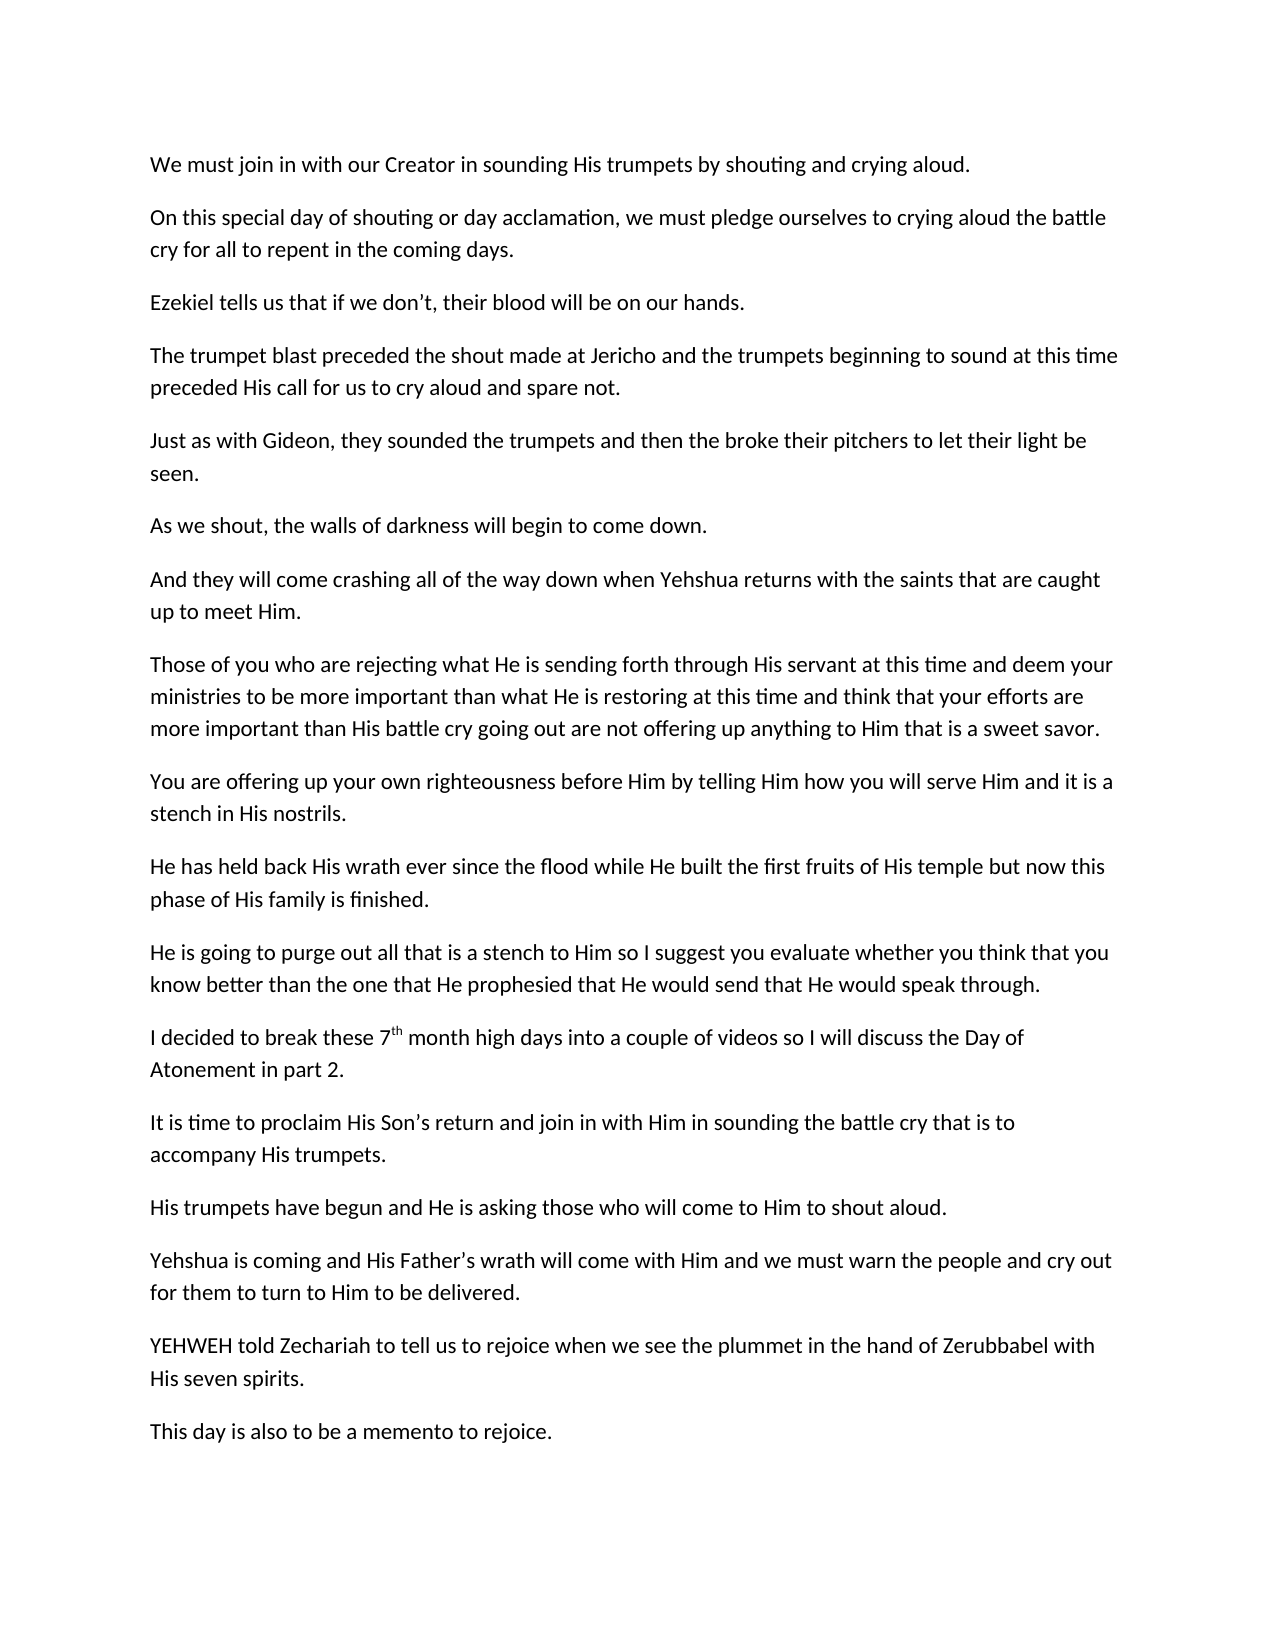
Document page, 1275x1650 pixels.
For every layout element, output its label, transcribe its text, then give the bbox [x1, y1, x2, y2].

text You are offering up your own righteousness before Him by telling Him how you will serve Him and it is a stench in His nostrils. [150, 767, 1125, 827]
text Those of you who are rejecting what He is sending forth through His servant at this time and deem your ministries to be more important than what He is restoring at this time and think that your efforts are more important than His battle cry going out are not offering up anything to Him that is a sweet savor. [150, 650, 1125, 742]
text This day is also to be a memento to rejoice. [150, 1417, 1125, 1445]
text The trumpet blast preceded the shout made at Jericho and the trumpets beginning to sound at this time preceded His call for us to cry aloud and spare not. [150, 341, 1125, 401]
text He has held back His wrath ever since the flood while He built the first fruits of His temple but now this phase of His family is finished. [150, 852, 1125, 913]
text And they will come crashing all of the way down when Yehshua returns with the saints that are caught up to meet Him. [150, 565, 1125, 625]
text Just as with Gideon, they sounded the trumpets and then the broke their pitchers to let their light be seen. [150, 426, 1125, 487]
text He is going to purge out all that is a stench to Him so I suggest you evaluate whether you think that you know better than the one that He prophesied that He would send that He would speak through. [150, 938, 1125, 998]
text We must join in with our Creator in sounding His trumpets by shouting and crying aloud. [150, 150, 1125, 178]
text YEHWEH told Zechariah to tell us to rejoice when we see the plummet in the hand of Zerubbabel with His seven spirits. [150, 1332, 1125, 1392]
text As we shout, the walls of darkness will begin to come down. [150, 512, 1125, 540]
text On this special day of shouting or day acclamation, we must pledge ourselves to crying aloud the battle cry for all to repent in the coming days. [150, 203, 1125, 263]
text I decided to break these 7th month high days into a couple of videos so I will discuss the Day of Atonement in part 2. [150, 1023, 1125, 1083]
text His trumpets have begun and He is asking those who will come to Him to shout aloud. [150, 1193, 1125, 1221]
text It is time to proclaim His Son’s return and join in with Him in sounding the battle cry that is to accompany His trumpets. [150, 1108, 1125, 1168]
text Yehshua is coming and His Father’s wrath will come with Him and we must warn the people and cry out for them to turn to Him to be delivered. [150, 1246, 1125, 1307]
text Ezekiel tells us that if we don’t, their blood will be on our hands. [150, 288, 1125, 316]
